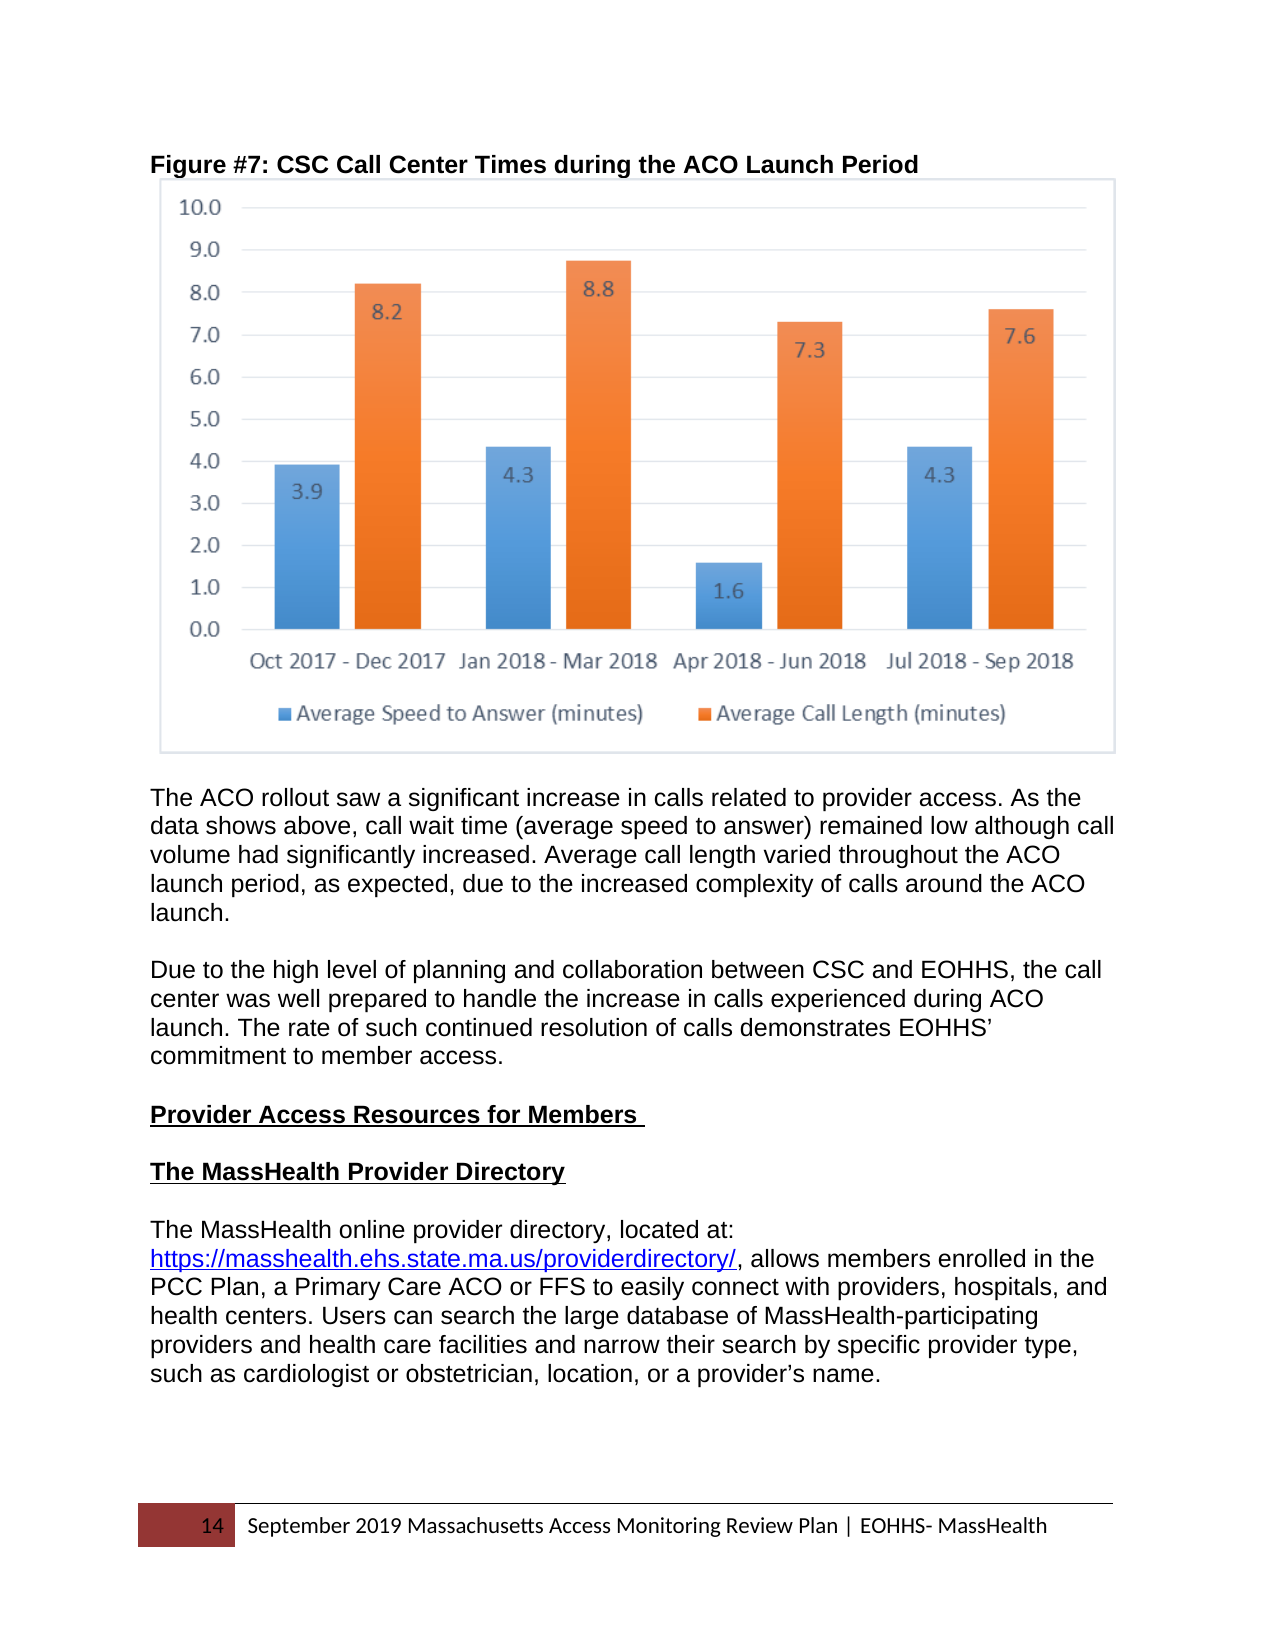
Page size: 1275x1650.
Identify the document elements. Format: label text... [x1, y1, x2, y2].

text Due to the high level of planning and collaboration between CSC and EOHHS, the call center was well prepared to handle the increase in calls experienced during ACO launch. The rate of such continued resolution of calls demonstrates EOHHS’ commitment to member access. [150, 955, 1125, 1070]
text The ACO rollout saw a significant increase in calls related to provider access. As the data shows above, call wait time (average speed to answer) remained low although call volume had significantly increased. Average call length varied throughout the ACO launch period, as expected, due to the increased complexity of calls around the ACO launch. [150, 782, 1125, 926]
picture [159, 178, 1116, 754]
text The MassHealth online provider directory, located at: https://masshealth.ehs.state.ma.us/providerdirectory/, allows members enrolled in the PCC Plan, a Primary Care ACO or FFS to easily connect with providers, hospitals, and health centers. Users can search the large database of MassHealth-participating providers and health care facilities and narrow their search by specific provider type, such as cardiologist or obstetrician, location, or a provider’s name. [150, 1215, 1125, 1387]
subtitle The MassHealth Provider Directory [150, 1157, 1125, 1186]
subtitle Provider Access Resources for Members [150, 1101, 1125, 1129]
text Figure #7: CSC Call Center Times during the ACO Launch Period [150, 150, 1125, 179]
